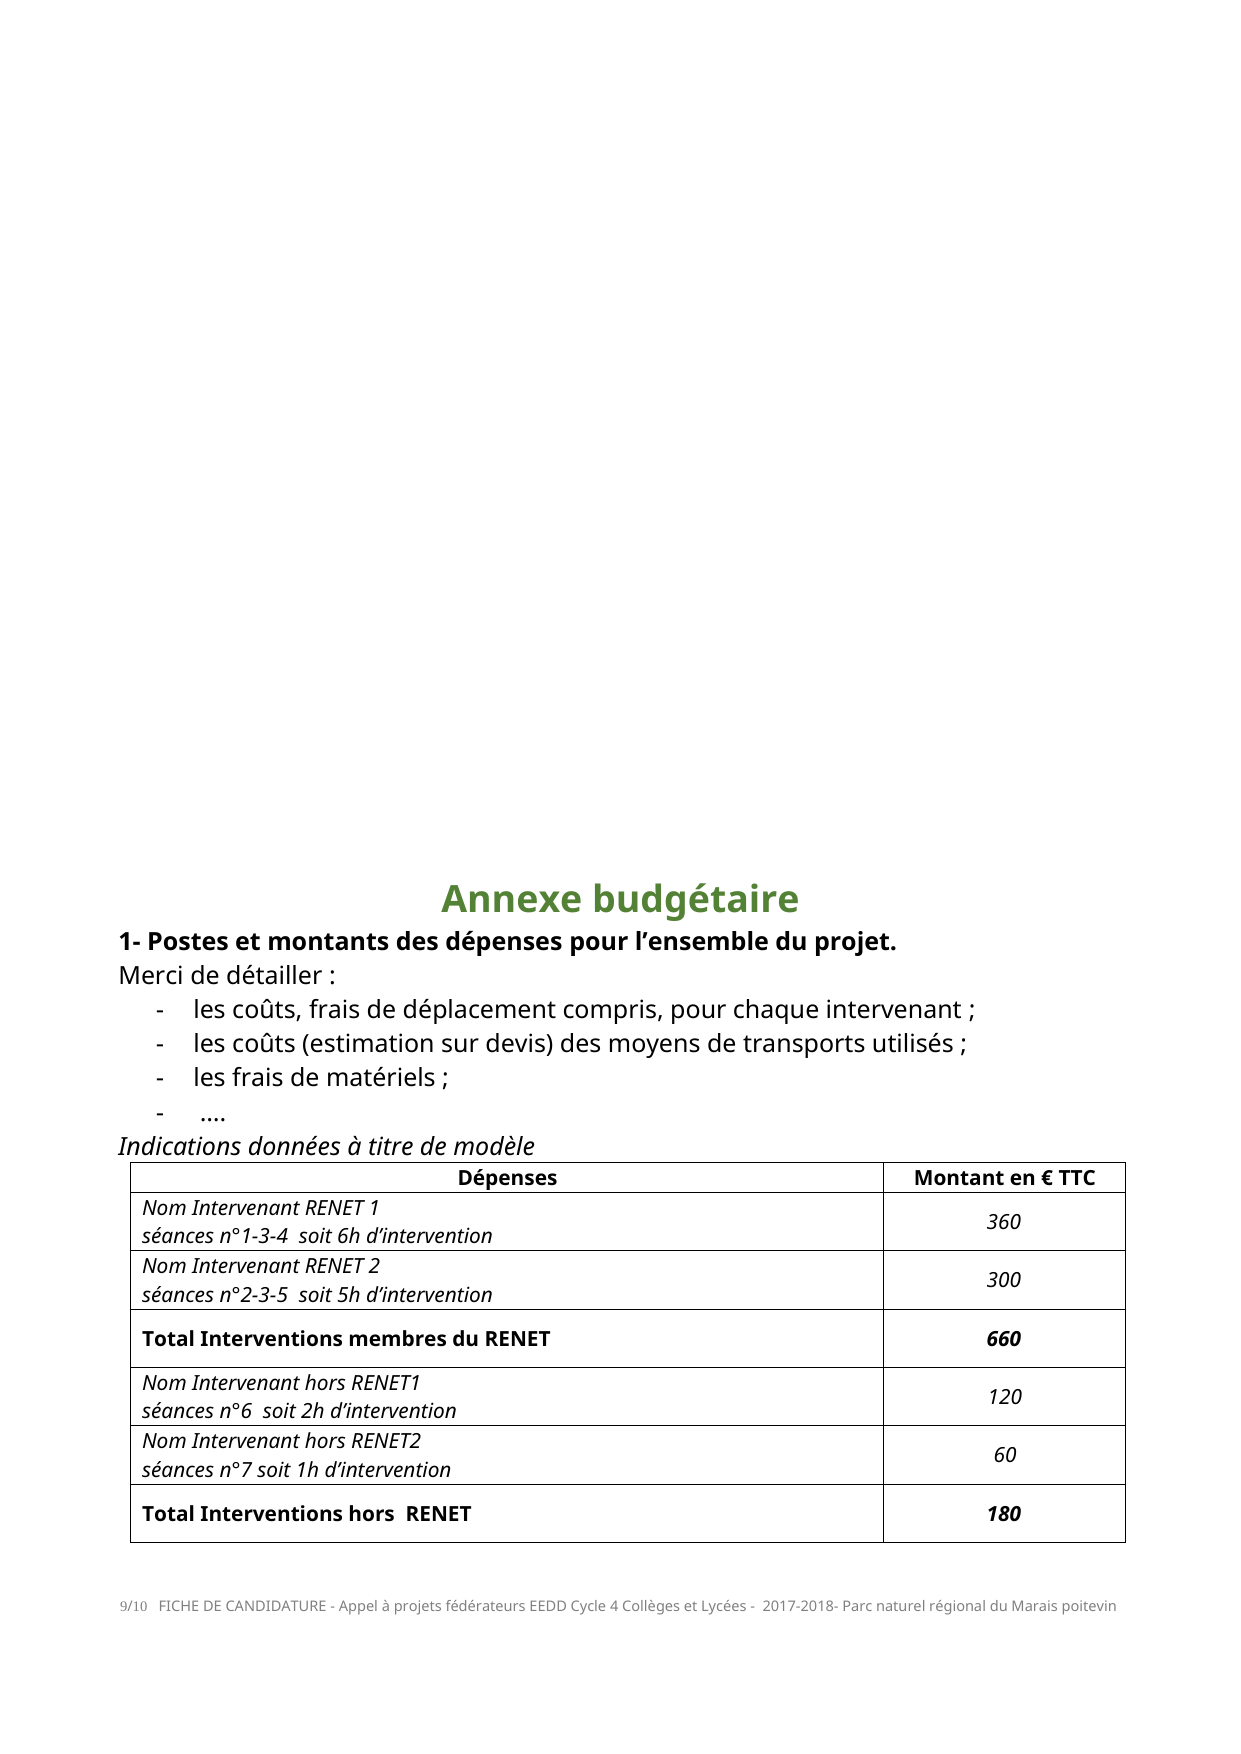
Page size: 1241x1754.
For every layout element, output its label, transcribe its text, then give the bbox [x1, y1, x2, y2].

text Merci de détailler : [118, 958, 1122, 992]
text Indications données à titre de modèle [118, 1128, 1122, 1162]
table_cell Total Interventions hors RENET [131, 1485, 883, 1542]
table_cell 300 [884, 1251, 1125, 1308]
list …. [156, 1094, 1122, 1128]
table_cell Total Interventions membres du RENET [131, 1310, 883, 1367]
table_cell 360 [884, 1193, 1125, 1250]
table_cell Nom Intervenant hors RENET1 séances n°6 soit 2h d’intervention [131, 1368, 883, 1425]
table_cell 120 [884, 1368, 1125, 1425]
list les coûts (estimation sur devis) des moyens de transports utilisés ; [156, 1026, 1122, 1060]
list les frais de matériels ; [156, 1060, 1122, 1094]
table_cell Nom Intervenant hors RENET2 séances n°7 soit 1h d’intervention [131, 1426, 883, 1483]
table_cell 660 [884, 1310, 1125, 1367]
table_cell 60 [884, 1426, 1125, 1483]
table_cell 180 [884, 1485, 1125, 1542]
table_cell Nom Intervenant RENET 2 séances n°2-3-5 soit 5h d’intervention [131, 1251, 883, 1308]
table_header Dépenses [131, 1163, 883, 1192]
table_header Montant en € TTC [884, 1163, 1125, 1192]
list les coûts, frais de déplacement compris, pour chaque intervenant ; [156, 992, 1122, 1026]
text Annexe budgétaire [118, 873, 1122, 924]
table_cell Nom Intervenant RENET 1 séances n°1-3-4 soit 6h d’intervention [131, 1193, 883, 1250]
text 1- Postes et montants des dépenses pour l’ensemble du projet. [118, 924, 1122, 958]
